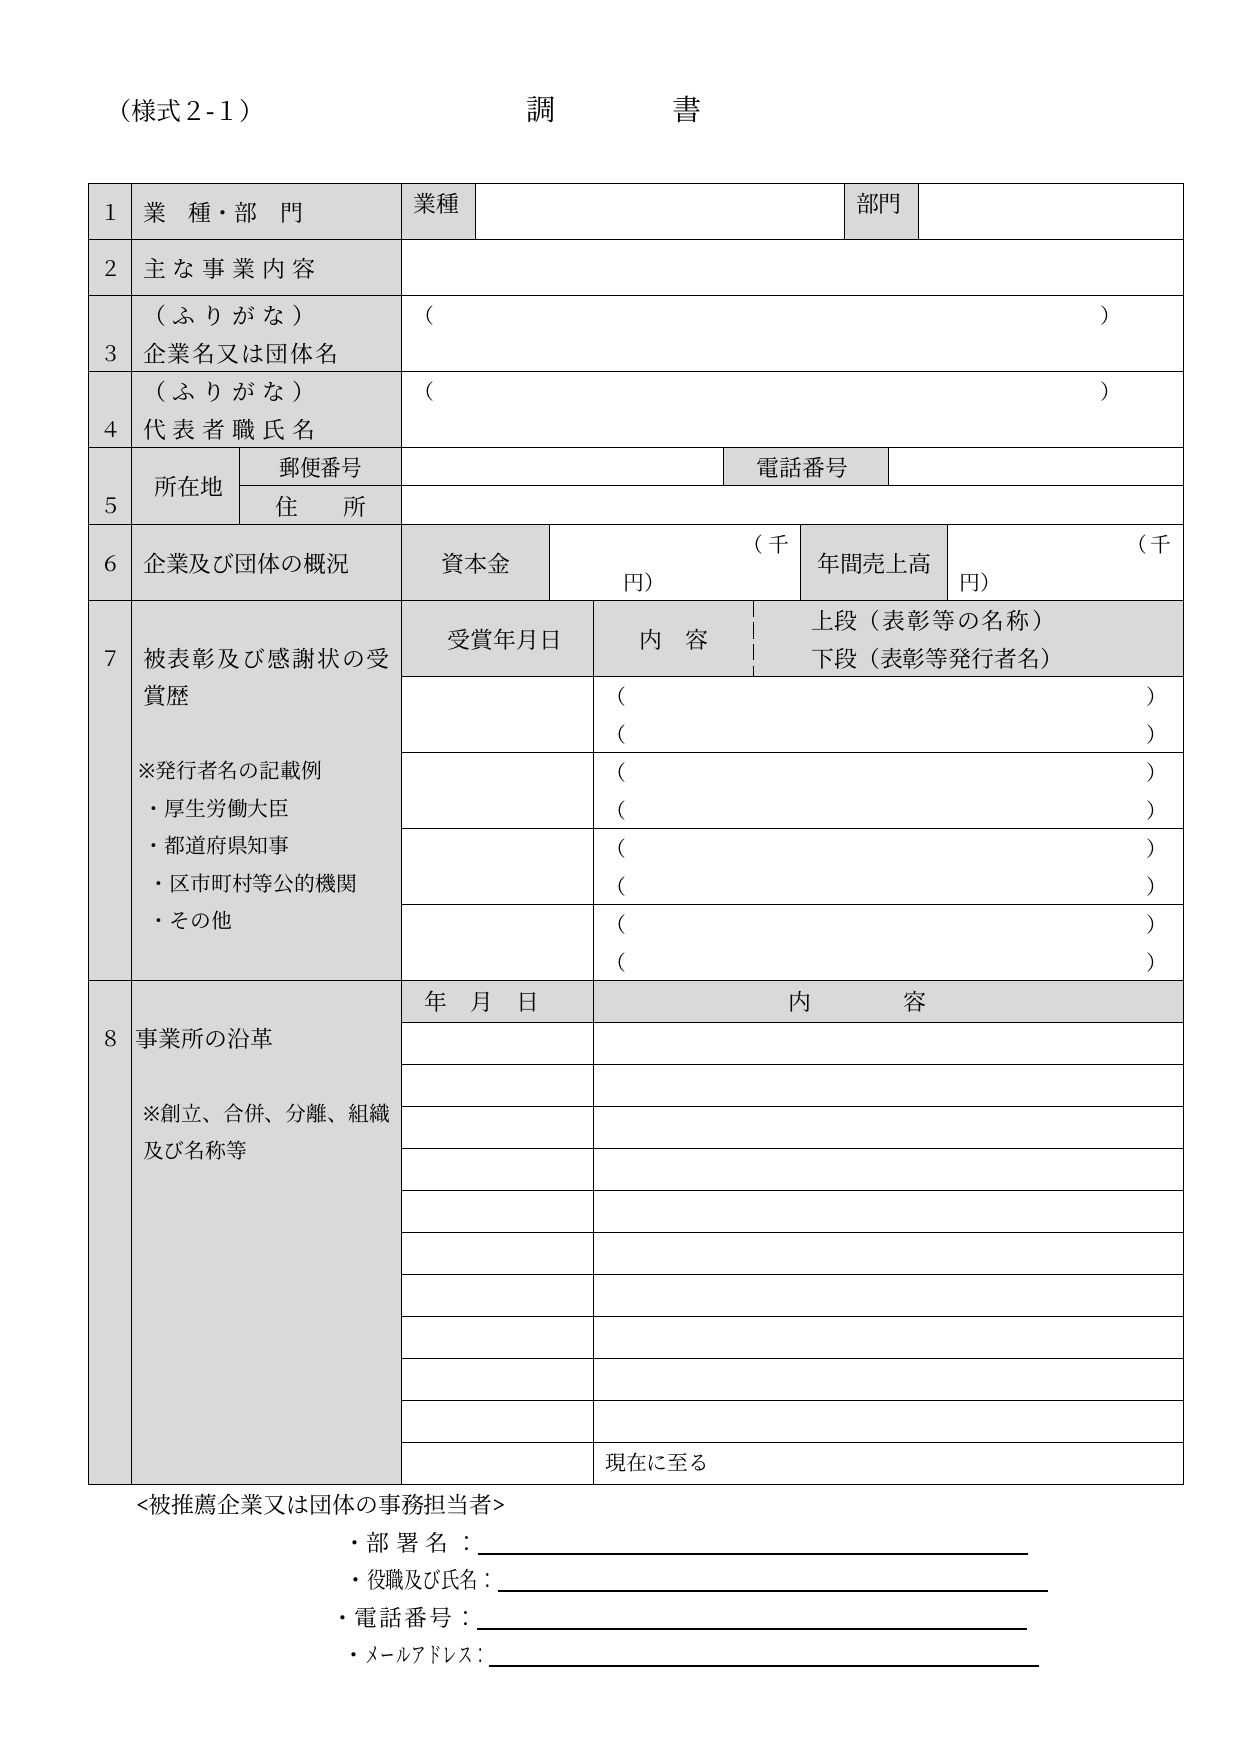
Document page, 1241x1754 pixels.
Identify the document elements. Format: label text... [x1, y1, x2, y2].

table_cell [402, 829, 593, 904]
table_cell 主な事業内容 [132, 240, 401, 295]
table_cell （ふりがな） 企業名又は団体名 [132, 296, 401, 371]
table_cell [402, 448, 723, 485]
table_cell [594, 1359, 1183, 1400]
table_header 業種 [402, 184, 475, 239]
table_cell [889, 448, 1183, 485]
table_cell （ ） （ ） [594, 829, 1183, 904]
table_cell [594, 1401, 1183, 1442]
table_cell （ふりがな） 代表者職氏名 [132, 372, 401, 447]
table_cell （ ） （ ） [594, 905, 1183, 980]
table_cell （ ） （ ） [594, 677, 1183, 752]
text ・部署名： [136, 1522, 1152, 1560]
table_cell ３ [89, 296, 131, 371]
table_cell [594, 1149, 1183, 1190]
table_cell [402, 1401, 593, 1442]
table_cell 上段（表彰等の名称） 下段（表彰等発行者名） [753, 601, 1183, 676]
table_cell [402, 1233, 593, 1274]
table_header １ [89, 184, 131, 239]
table_cell [402, 1149, 593, 1190]
table_cell （ ） [402, 296, 1183, 371]
table_cell [594, 1065, 1183, 1106]
table_cell 資本金 [402, 525, 549, 600]
table_cell ６ [89, 525, 131, 600]
table_cell ２ [89, 240, 131, 295]
table_cell ８ [89, 981, 131, 1484]
table_cell 内 容 [594, 601, 753, 676]
table_cell [402, 1359, 593, 1400]
table_cell （ ） （ ） [594, 753, 1183, 828]
table_cell [402, 1107, 593, 1148]
table_cell 受賞年月日 [402, 601, 593, 676]
table_cell 住 所 [240, 486, 401, 524]
table_cell [402, 240, 1183, 295]
table_cell 電話番号 [724, 448, 888, 485]
table_cell [402, 486, 1183, 524]
table_cell [594, 1275, 1183, 1316]
table_cell ４ [89, 372, 131, 447]
table_cell 現在に至る [594, 1443, 1183, 1484]
table_cell ５ [89, 448, 131, 524]
table_cell [594, 1317, 1183, 1358]
table_cell [402, 1191, 593, 1232]
table_cell [594, 1023, 1183, 1064]
table_cell 事業所の沿革 ※創立、合併、分離、組織及び名称等 [132, 981, 401, 1484]
table_header [919, 184, 1183, 239]
table_cell 企業及び団体の概況 [132, 525, 401, 600]
table_cell [402, 753, 593, 828]
table_cell [594, 1233, 1183, 1274]
table_cell 年 月 日 [402, 981, 593, 1022]
table_header 部門 [845, 184, 918, 239]
table_cell [402, 1275, 593, 1316]
table_cell （ ） [402, 372, 1183, 447]
text ・役職及び氏名： [136, 1560, 1152, 1597]
table_cell [594, 1191, 1183, 1232]
table_header [476, 184, 844, 239]
table_cell [402, 1443, 593, 1484]
table_cell 所在地 [132, 448, 239, 524]
table_cell 被表彰及び感謝状の受賞歴 ※発行者名の記載例 ・厚生労働大臣 ・都道府県知事 ・区市町村等公的機関 ・その他 [132, 601, 401, 980]
text ・メールアドレス： [136, 1635, 1152, 1672]
table_cell （千円） [550, 525, 800, 600]
table_cell 年間売上高 [801, 525, 947, 600]
table_header 業 種・部 門 [132, 184, 401, 239]
table_cell [402, 1065, 593, 1106]
table_cell [594, 1107, 1183, 1148]
table_cell [402, 1317, 593, 1358]
table_cell ７ [89, 601, 131, 980]
text （様式２-１） 調 書 [106, 71, 1152, 146]
table_cell （千円） [948, 525, 1183, 600]
text ・電話番号： [136, 1597, 1152, 1635]
table_cell 内 容 [594, 981, 1183, 1022]
text <被推薦企業又は団体の事務担当者> [136, 1485, 1152, 1522]
table_cell [402, 1023, 593, 1064]
table_cell [402, 677, 593, 752]
table_cell [402, 905, 593, 980]
table_cell 郵便番号 [240, 448, 401, 485]
